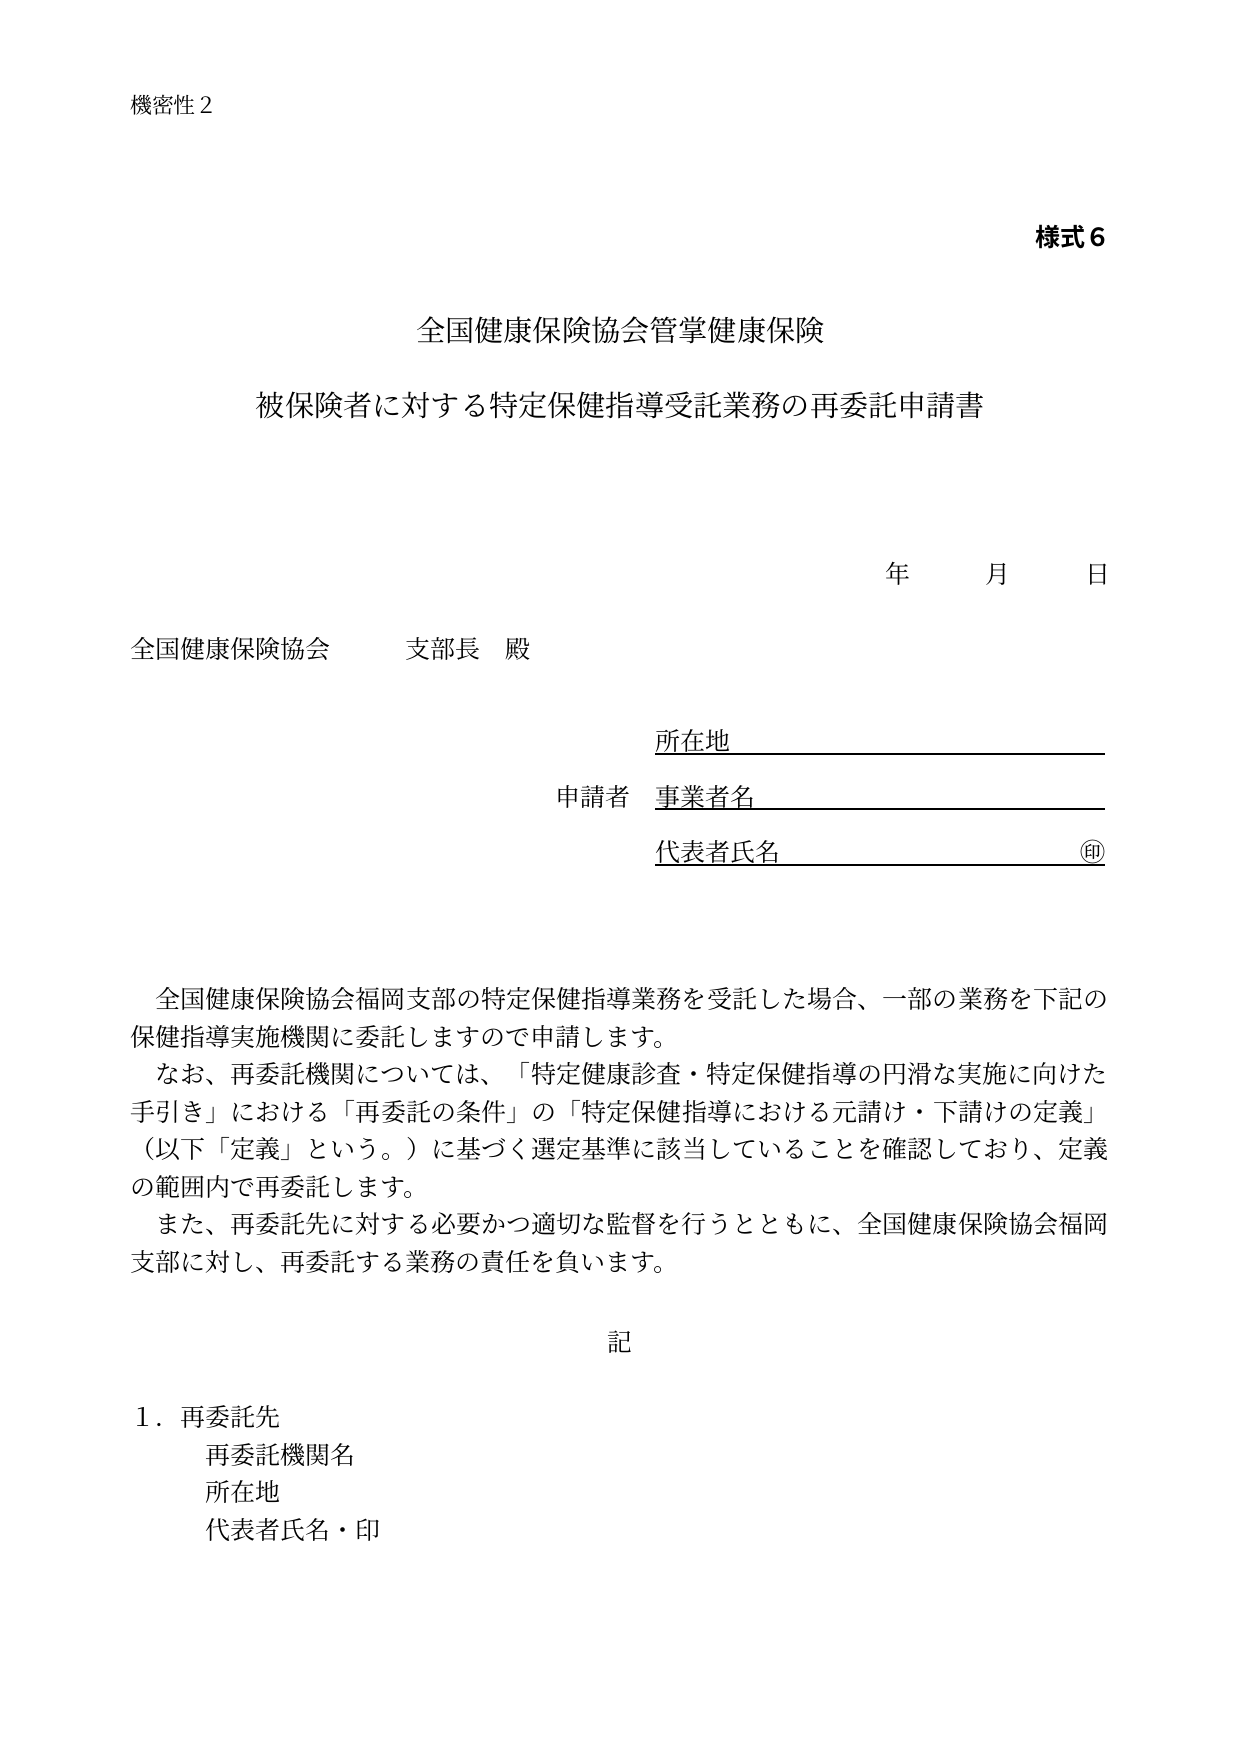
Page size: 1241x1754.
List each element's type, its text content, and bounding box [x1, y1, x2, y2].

text 被保険者に対する特定保健指導受託業務の再委託申請書 [130, 367, 1110, 442]
text 代表者氏名 ㊞ [130, 832, 1110, 869]
text 記 [130, 1322, 1110, 1359]
text なお、再委託機関については、「特定健康診査・特定保健指導の円滑な実施に向けた手引き」における「再委託の条件」の「特定保健指導における元請け・下請けの定義」（以下「定義」という。）に基づく選定基準に該当していることを確認しており、定義の範囲内で再委託します。 [130, 1054, 1110, 1204]
text 全国健康保険協会管掌健康保険 [130, 292, 1110, 367]
text 全国健康保険協会福岡支部の特定保健指導業務を受託した場合、一部の業務を下記の保健指導実施機関に委託しますので申請します。 [130, 979, 1110, 1054]
text 所在地 [130, 721, 1110, 759]
text 代表者氏名・印 [130, 1509, 1110, 1547]
text 再委託機関名 [130, 1434, 1110, 1472]
text 全国健康保険協会 支部長 殿 [130, 629, 1110, 667]
text 申請者 事業者名 [130, 777, 1110, 814]
text 所在地 [130, 1472, 1110, 1509]
text また、再委託先に対する必要かつ適切な監督を行うとともに、全国健康保険協会福岡支部に対し、再委託する業務の責任を負います。 [130, 1204, 1110, 1279]
text 様式６ [130, 217, 1110, 254]
text １．再委託先 [130, 1397, 1110, 1434]
text 年 月 日 [130, 554, 1110, 592]
